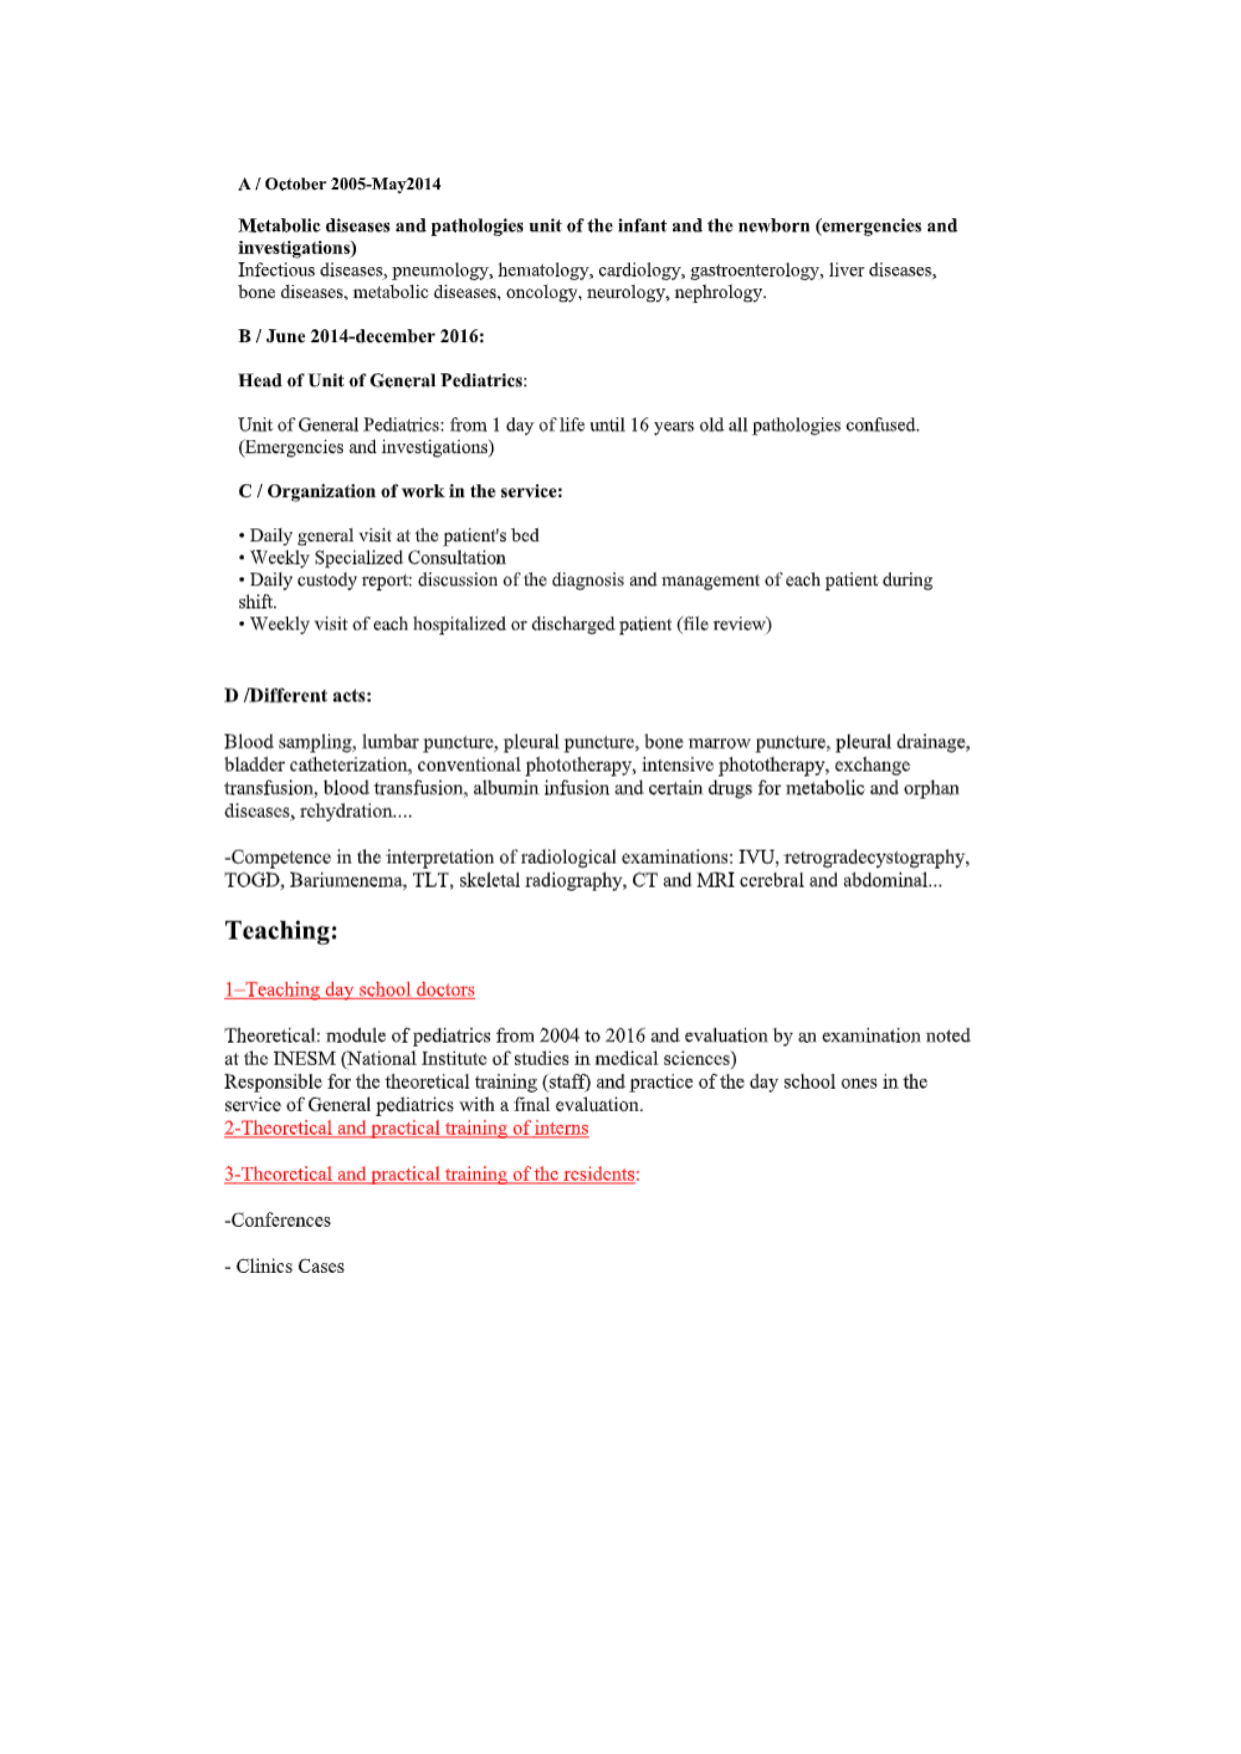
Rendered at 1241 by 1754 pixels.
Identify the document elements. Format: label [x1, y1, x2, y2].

picture [187, 150, 1053, 651]
picture [187, 676, 1053, 1283]
